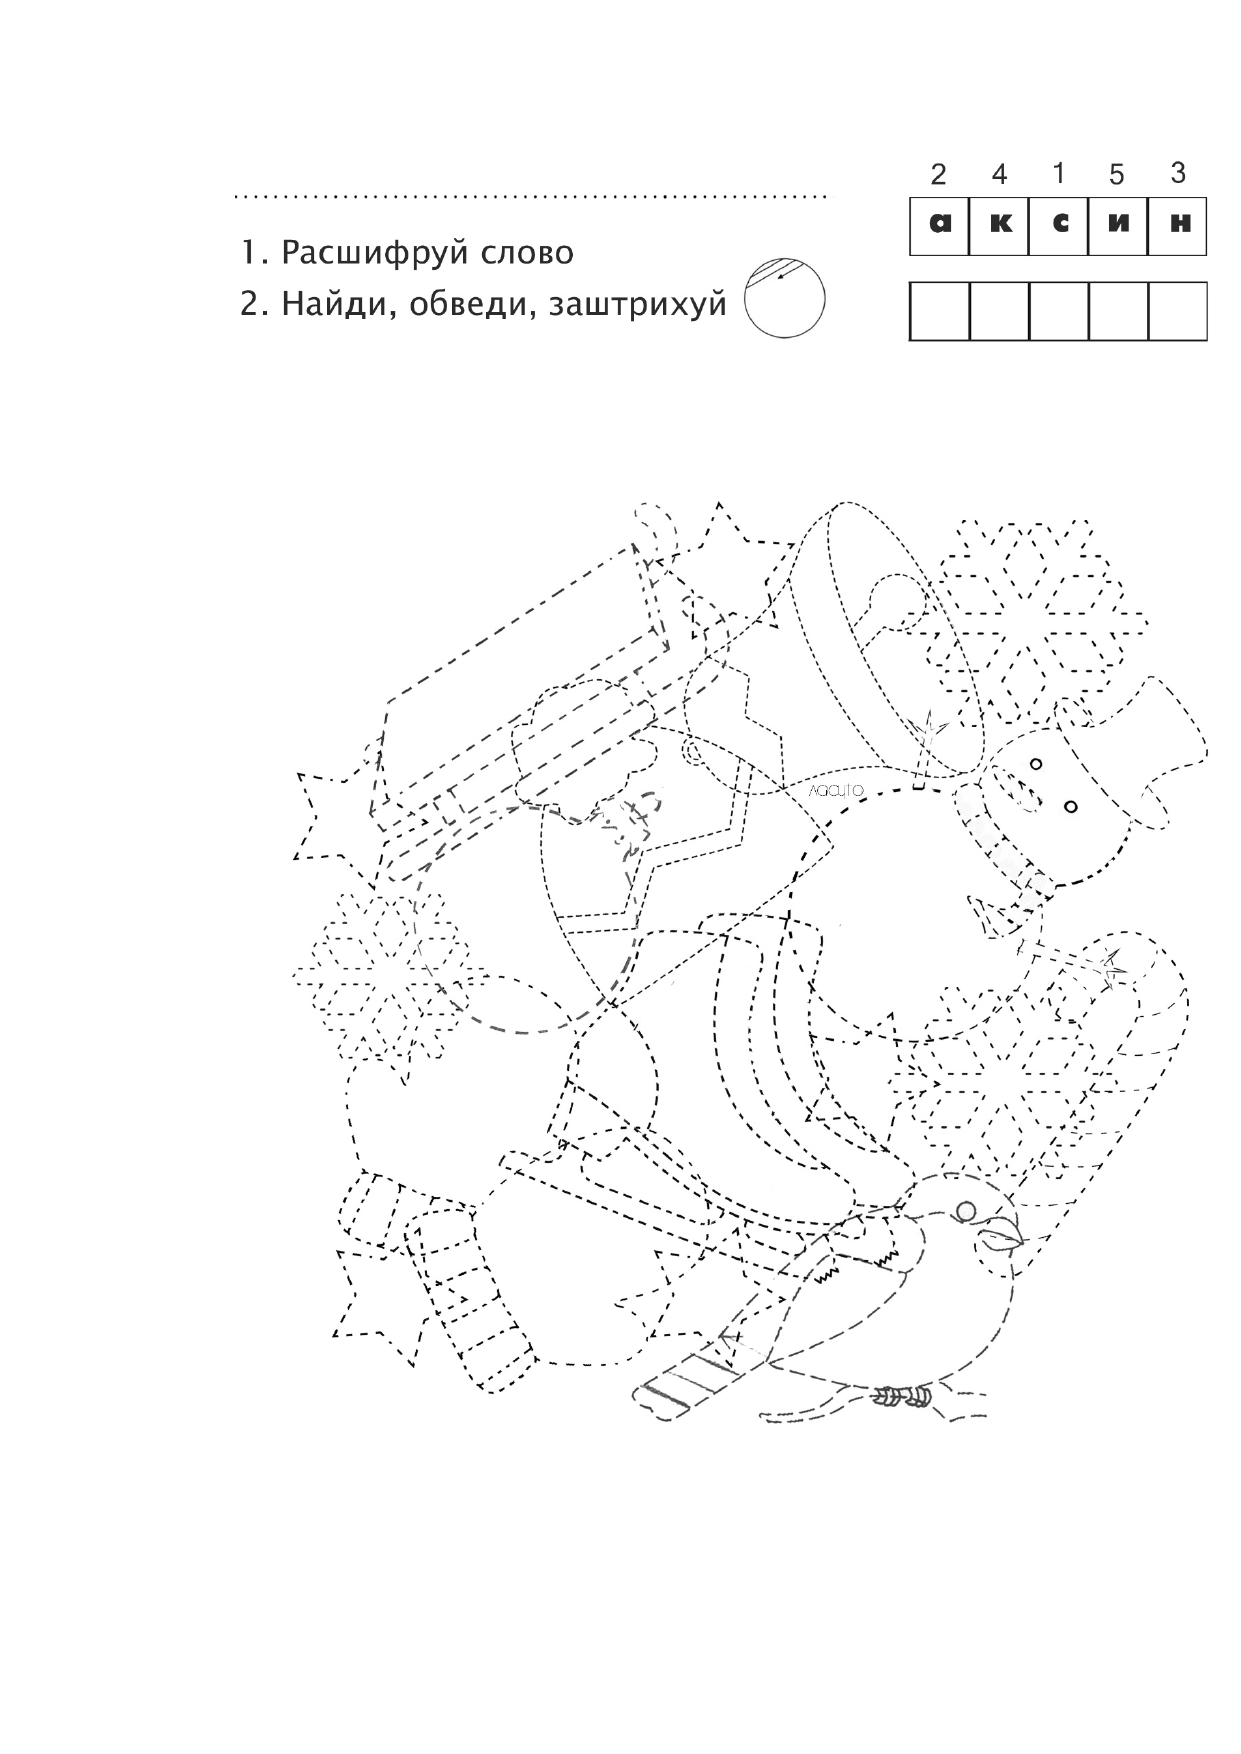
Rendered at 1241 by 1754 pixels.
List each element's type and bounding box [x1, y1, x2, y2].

picture [221, 118, 1225, 1537]
